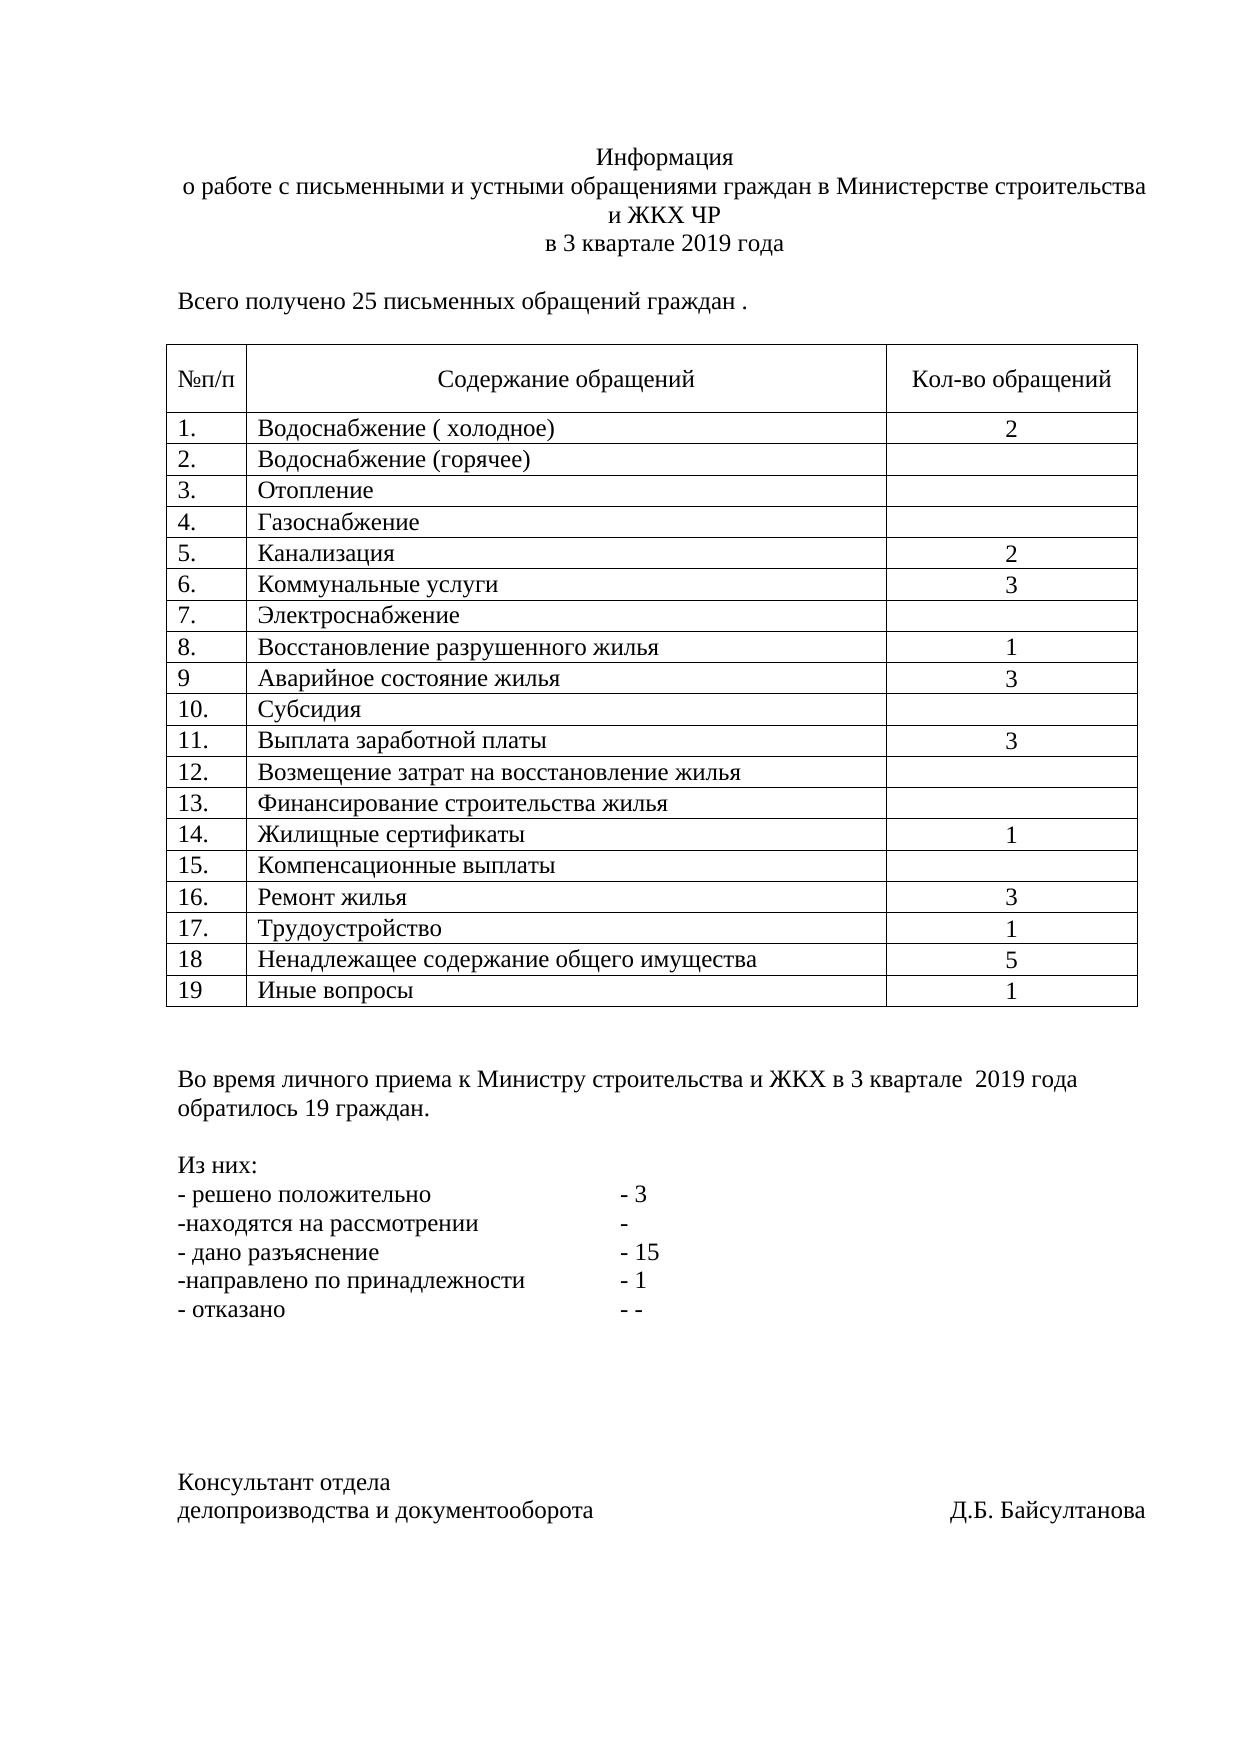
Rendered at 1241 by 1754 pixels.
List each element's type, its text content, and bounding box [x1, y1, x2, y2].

table_cell 3 [887, 726, 1137, 756]
table_cell 2 [887, 538, 1137, 568]
table_cell 3 [887, 882, 1137, 912]
text Во время личного приема к Министру строительства и ЖКХ в 3 квартале 2019 года обратилось 19 граждан. [177, 1064, 1152, 1122]
table_cell 1. [167, 413, 246, 443]
table_cell [887, 851, 1137, 881]
table_cell 1 [887, 819, 1137, 849]
table_header №п/п [167, 345, 246, 412]
table_cell Возмещение затрат на восстановление жилья [247, 757, 886, 787]
table_cell Ремонт жилья [247, 882, 886, 912]
table_cell 3 [887, 663, 1137, 693]
text - отказано - - [177, 1294, 1152, 1323]
table_cell 13. [167, 788, 246, 818]
table_cell 14. [167, 819, 246, 849]
table_cell 2. [167, 444, 246, 474]
table_cell Иные вопросы [247, 976, 886, 1006]
table_cell 1 [887, 913, 1137, 943]
table_cell [887, 444, 1137, 474]
table_cell 1 [887, 632, 1137, 662]
table_cell Трудоустройство [247, 913, 886, 943]
table_cell 5 [887, 944, 1137, 974]
table_cell 15. [167, 851, 246, 881]
table_cell 2 [887, 413, 1137, 443]
table_cell Ненадлежащее содержание общего имущества [247, 944, 886, 974]
table_cell 10. [167, 694, 246, 724]
table_cell 3. [167, 476, 246, 506]
table_cell 8. [167, 632, 246, 662]
text Консультант отдела [177, 1467, 1152, 1496]
table_cell 16. [167, 882, 246, 912]
table_cell 12. [167, 757, 246, 787]
table_cell [887, 788, 1137, 818]
table_cell [887, 601, 1137, 631]
table_cell [887, 507, 1137, 537]
table_cell Отопление [247, 476, 886, 506]
table_cell 17. [167, 913, 246, 943]
text Информация [177, 142, 1152, 171]
table_cell 4. [167, 507, 246, 537]
table_cell Газоснабжение [247, 507, 886, 537]
table_cell 7. [167, 601, 246, 631]
table_cell 6. [167, 569, 246, 599]
table_cell Водоснабжение (горячее) [247, 444, 886, 474]
table_cell Аварийное состояние жилья [247, 663, 886, 693]
table_cell Выплата заработной платы [247, 726, 886, 756]
table_cell Водоснабжение ( холодное) [247, 413, 886, 443]
table_cell 11. [167, 726, 246, 756]
table_cell Компенсационные выплаты [247, 851, 886, 881]
table_header Содержание обращений [247, 345, 886, 412]
table_cell 1 [887, 976, 1137, 1006]
table_cell 19 [167, 976, 246, 1006]
text Всего получено 25 письменных обращений граждан . [177, 286, 1152, 315]
table_cell 5. [167, 538, 246, 568]
text - решено положительно - 3 [177, 1179, 1152, 1208]
table_cell [887, 694, 1137, 724]
table_cell Жилищные сертификаты [247, 819, 886, 849]
table_cell Субсидия [247, 694, 886, 724]
table_cell [887, 476, 1137, 506]
table_header Кол-во обращений [887, 345, 1137, 412]
table_cell Восстановление разрушенного жилья [247, 632, 886, 662]
table_cell 3 [887, 569, 1137, 599]
text в 3 квартале 2019 года [177, 228, 1152, 257]
text -направлено по принадлежности - 1 [177, 1266, 1152, 1294]
table_cell Коммунальные услуги [247, 569, 886, 599]
table_cell 9 [167, 663, 246, 693]
text делопроизводства и документооборота Д.Б. Байсултанова [177, 1496, 1152, 1524]
text - дано разъяснение - 15 [177, 1237, 1152, 1266]
table_cell Электроснабжение [247, 601, 886, 631]
table_cell Канализация [247, 538, 886, 568]
table_cell [887, 757, 1137, 787]
text -находятся на рассмотрении - [177, 1208, 1152, 1237]
table_cell 18 [167, 944, 246, 974]
text о работе с письменными и устными обращениями граждан в Министерстве строительства и ЖКХ ЧР [177, 171, 1152, 228]
table_cell Финансирование строительства жилья [247, 788, 886, 818]
text Из них: [177, 1151, 1152, 1179]
